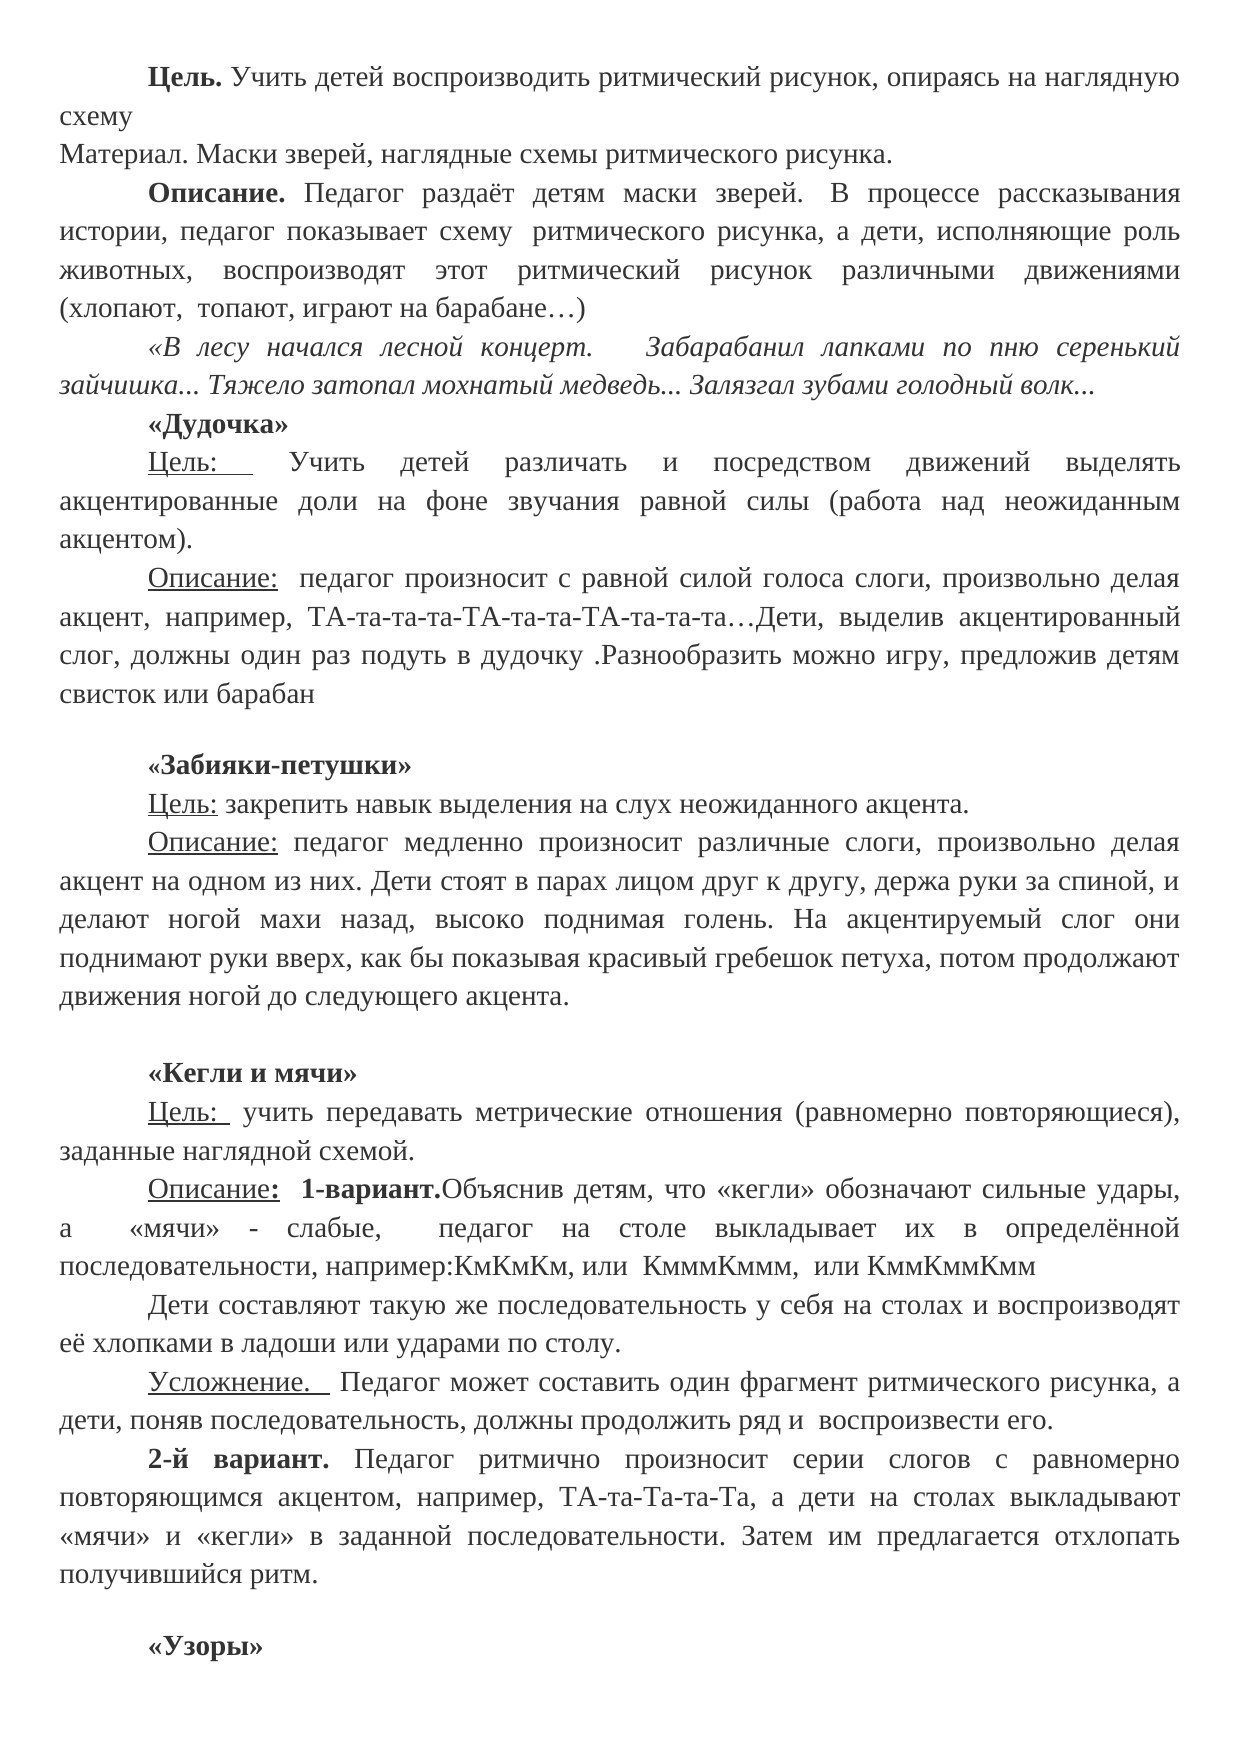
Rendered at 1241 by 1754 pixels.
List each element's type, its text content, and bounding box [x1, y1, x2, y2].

text Цель. Учить детей воспроизводить ритмический рисунок, опираясь на наглядную схему Материал. Маски зверей, наглядные схемы ритмического рисунка. [59, 59, 1181, 170]
text Цель: учить передавать метрические отношения (равномерно повторяющиеся), заданные наглядной схемой. [59, 1094, 1181, 1166]
text Цель: закрепить навык выделения на слух неожиданного акцента. [59, 786, 1181, 819]
text Описание: 1-вариант.Объяснив детям, что «кегли» обозначают сильные удары, а «мячи» - слабые, педагог на столе выкладывает их в определённой последовательности, например:КмКмКм, или КмммКммм, или КммКммКмм [59, 1171, 1181, 1282]
text Дети составляют такую же последовательность у себя на столах и воспроизводят её хлопками в ладоши или ударами по столу. [59, 1287, 1181, 1359]
text Усложнение. Педагог может составить один фрагмент ритмического рисунка, а дети, поняв последовательность, должны продолжить ряд и воспроизвести его. [59, 1364, 1181, 1436]
text Описание: педагог произносит с равной силой голоса слоги, произвольно делая акцент, например, ТА-та-та-та-ТА-та-та-ТА-та-та-та…Дети, выделив акцентированный слог, должны один раз подуть в дудочку .Разнообразить можно игру, предложив детям свисток или барабан [59, 560, 1181, 709]
text «Узоры» [59, 1628, 1181, 1662]
text Цель: Учить детей различать и посредством движений выделять акцентированные доли на фоне звучания равной силы (работа над неожиданным акцентом). [59, 444, 1181, 555]
text Описание: педагог медленно произносит различные слоги, произвольно делая акцент на одном из них. Дети стоят в парах лицом друг к другу, держа руки за спиной, и делают ногой махи назад, высоко поднимая голень. На акцентируемый слог они поднимают руки вверх, как бы показывая красивый гребешок петуха, потом продолжают движения ногой до следующего акцента. [59, 824, 1181, 1012]
text «Кегли и мячи» [59, 1056, 1181, 1089]
text «Забияки-петушки» [59, 747, 1181, 781]
text «Дудочка» [59, 406, 1181, 439]
text Описание. Педагог раздаёт детям маски зверей. В процессе рассказывания истории, педагог показывает схему ритмического рисунка, а дети, исполняющие роль животных, воспроизводят этот ритмический рисунок различными движениями (хлопают, топают, играют на барабане…) [59, 175, 1181, 324]
text 2-й вариант. Педагог ритмично произносит серии слогов с равномерно повторяющимся акцентом, например, ТА-та-Та-та-Та, а дети на столах выкладывают «мячи» и «кегли» в заданной последовательности. Затем им предлагается отхлопать получившийся ритм. [59, 1441, 1181, 1590]
text «В лесу начался лесной концерт. Забарабанил лапками по пню серенький зайчишка... Тяжело затопал мохнатый медведь... Залязгал зубами голодный волк... [59, 329, 1181, 401]
